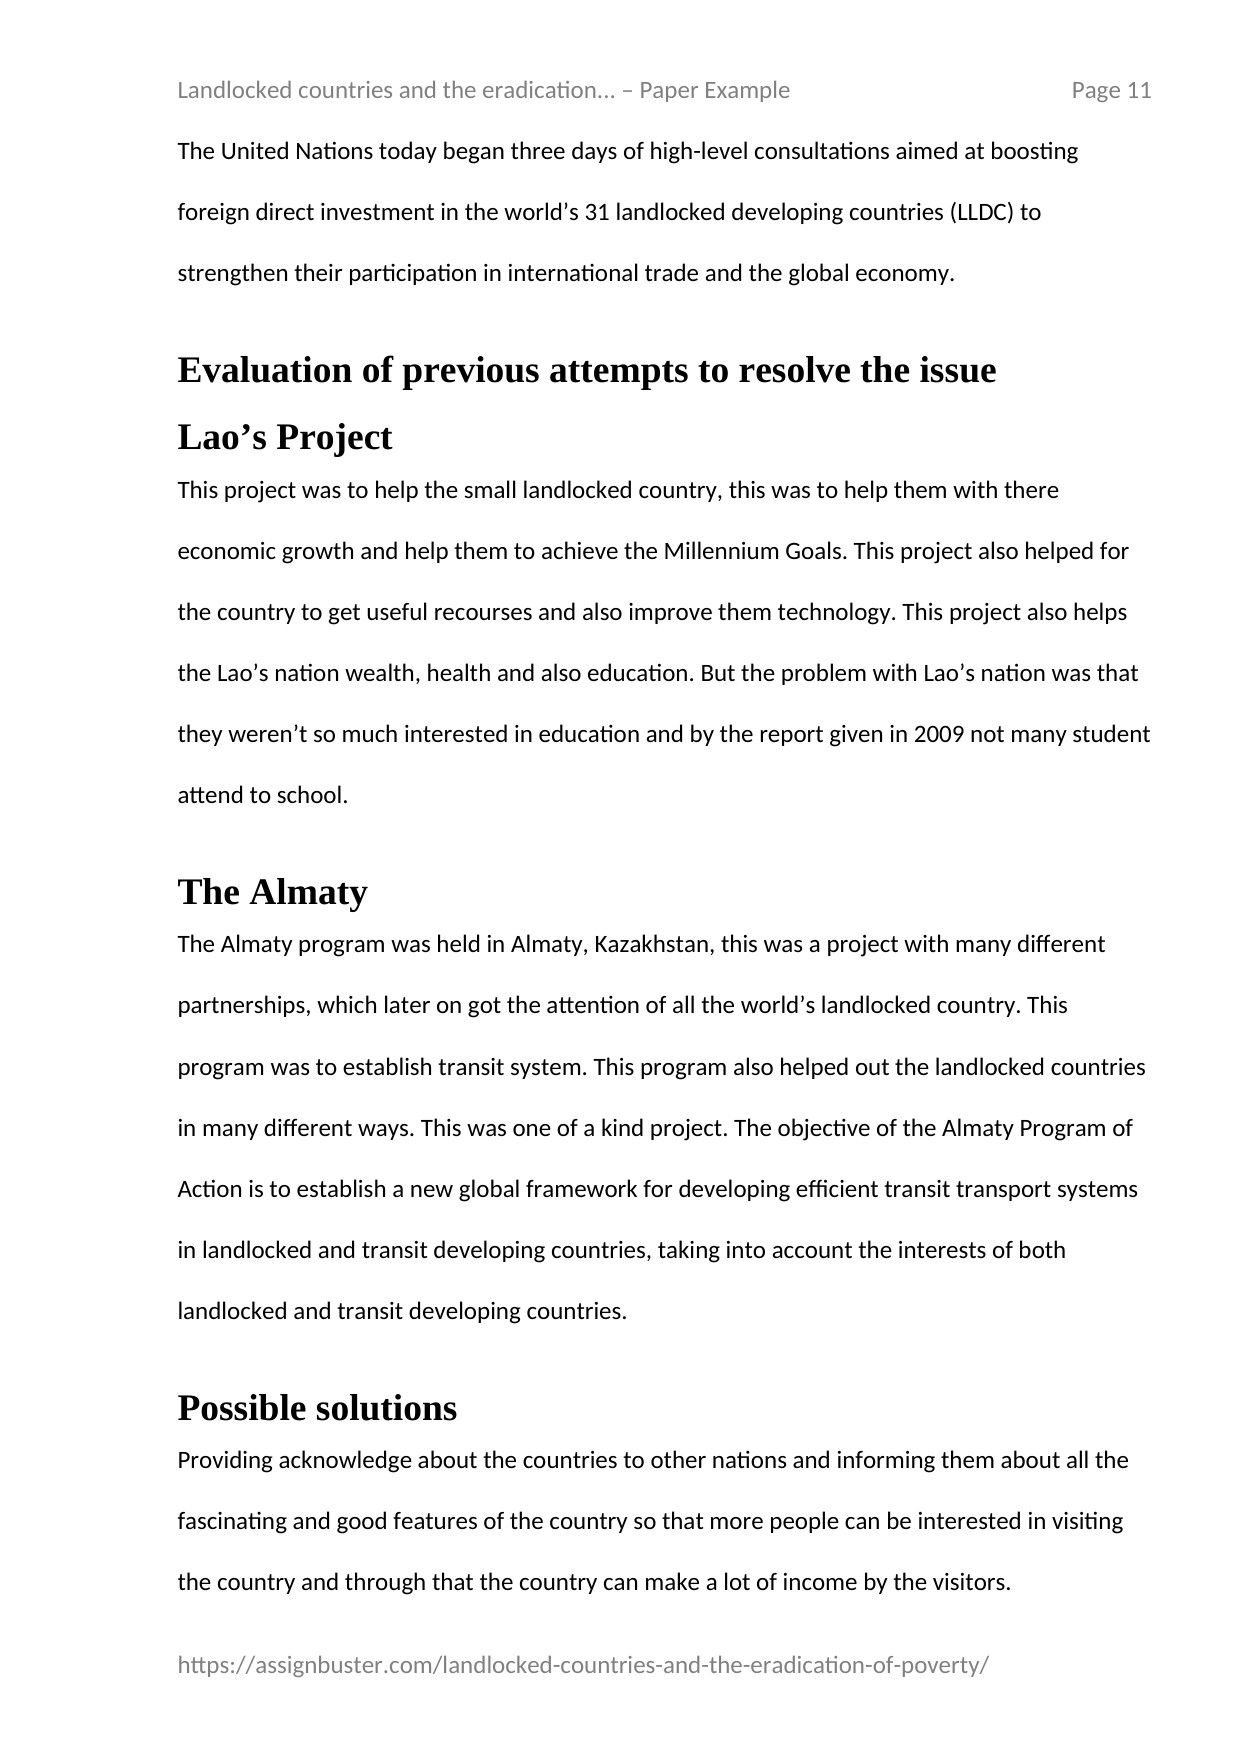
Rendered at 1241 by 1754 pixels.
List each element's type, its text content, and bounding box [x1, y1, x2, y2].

text Providing acknowledge about the countries to other nations and informing them about all the fascinating and good features of the country so that more people can be interested in visiting the country and through that the country can make a lot of income by the visitors. [177, 1444, 1152, 1597]
subtitle The Almaty [177, 869, 1152, 913]
text The United Nations today began three days of high-level consultations aimed at boosting foreign direct investment in the world’s 31 landlocked developing countries (LLDC) to strengthen their participation in international trade and the global economy. [177, 135, 1152, 287]
subtitle Evaluation of previous attempts to resolve the issue [177, 347, 1152, 391]
subtitle Possible solutions [177, 1385, 1152, 1428]
text The Almaty program was held in Almaty, Kazakhstan, this was a project with many different partnerships, which later on got the attention of all the world’s landlocked country. This program was to establish transit system. This program also helped out the landlocked countries in many different ways. This was one of a kind project. The objective of the Almaty Program of Action is to establish a new global framework for developing efficient transit transport systems in landlocked and transit developing countries, taking into account the interests of both landlocked and transit developing countries. [177, 929, 1152, 1325]
subtitle Lao’s Project [177, 415, 1152, 458]
text This project was to help the small landlocked country, this was to help them with there economic growth and help them to achieve the Millennium Goals. This project also helped for the country to get useful recourses and also improve them technology. This project also helps the Lao’s nation wealth, health and also education. But the problem with Lao’s nation was that they weren’t so much interested in education and by the report given in 2009 not many student attend to school. [177, 474, 1152, 809]
